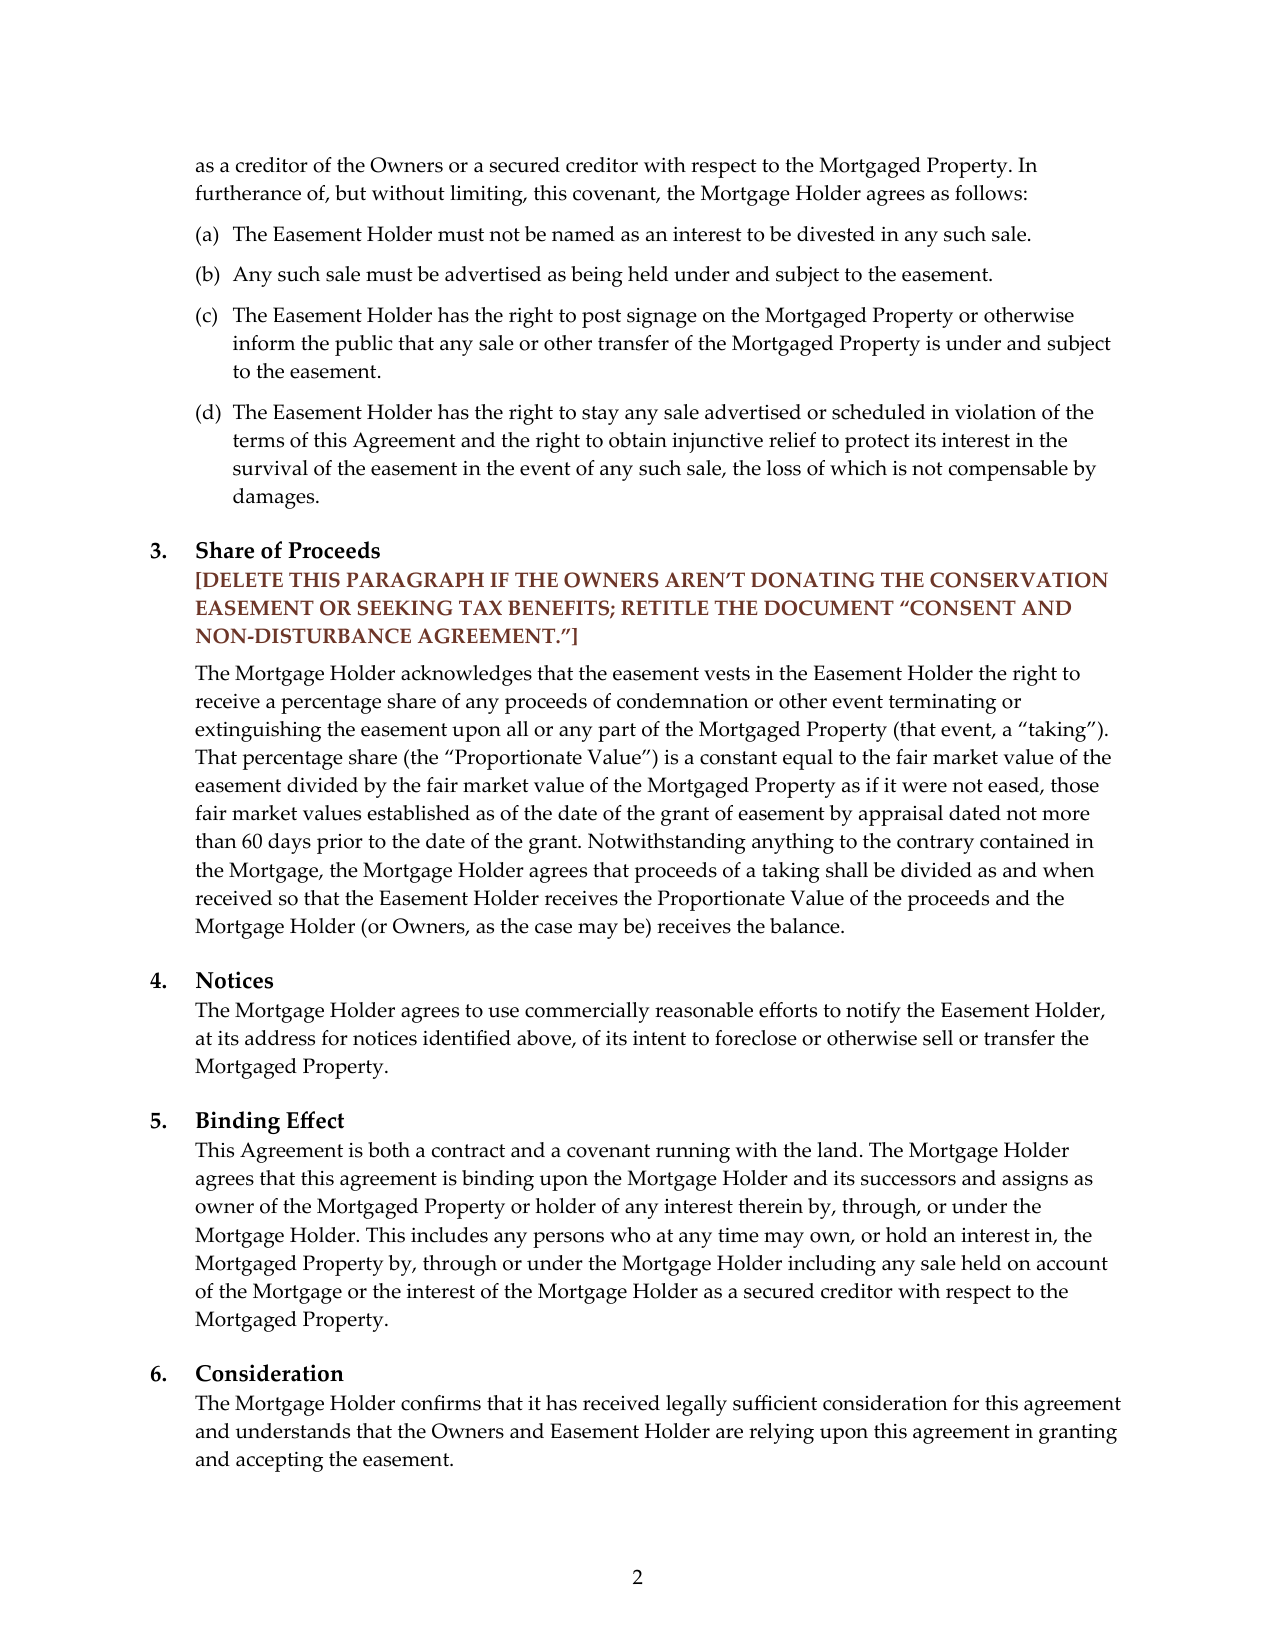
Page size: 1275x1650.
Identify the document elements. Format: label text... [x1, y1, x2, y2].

text This Agreement is both a contract and a covenant running with the land. The Mortgage Holder agrees that this agreement is binding upon the Mortgage Holder and its successors and assigns as owner of the Mortgaged Property or holder of any interest therein by, through, or under the Mortgage Holder. This includes any persons who at any time may own, or hold an interest in, the Mortgaged Property by, through or under the Mortgage Holder including any sale held on account of the Mortgage or the interest of the Mortgage Holder as a secured creditor with respect to the Mortgaged Property. [195, 1136, 1125, 1332]
text The Mortgage Holder acknowledges that the easement vests in the Easement Holder the right to receive a percentage share of any proceeds of condemnation or other event terminating or extinguishing the easement upon all or any part of the Mortgaged Property (that event, a “taking”). That percentage share (the “Proportionate Value”) is a constant equal to the fair market value of the easement divided by the fair market value of the Mortgaged Property as if it were not eased, those fair market values established as of the date of the grant of easement by appraisal dated not more than 60 days prior to the date of the grant. Notwithstanding anything to the contrary contained in the Mortgage, the Mortgage Holder agrees that proceeds of a taking shall be divided as and when received so that the Easement Holder receives the Proportionate Value of the proceeds and the Mortgage Holder (or Owners, as the case may be) receives the balance. [195, 658, 1125, 939]
text The Mortgage Holder confirms that it has received legally sufficient consideration for this agreement and understands that the Owners and Easement Holder are relying upon this agreement in granting and accepting the easement. [195, 1388, 1125, 1473]
text (b) Any such sale must be advertised as being held under and subject to the easement. [195, 259, 1125, 287]
subtitle Share of Proceeds [150, 534, 1125, 565]
text [DELETE THIS PARAGRAPH IF THE OWNERS AREN’T DONATING THE CONSERVATION EASEMENT OR SEEKING TAX BENEFITS; RETITLE THE DOCUMENT “CONSENT AND NON-DISTURBANCE AGREEMENT.”] [195, 565, 1125, 650]
text The Mortgage Holder agrees to use commercially reasonable efforts to notify the Easement Holder, at its address for notices identified above, of its intent to foreclose or otherwise sell or transfer the Mortgaged Property. [195, 995, 1125, 1079]
text (d) The Easement Holder has the right to stay any sale advertised or scheduled in violation of the terms of this Agreement and the right to obtain injunctive relief to protect its interest in the survival of the easement in the event of any such sale, the loss of which is not compensable by damages. [195, 397, 1125, 509]
subtitle Binding Effect [150, 1104, 1125, 1136]
text (a) The Easement Holder must not be named as an interest to be divested in any such sale. [195, 219, 1125, 247]
subtitle Notices [150, 964, 1125, 995]
text (c) The Easement Holder has the right to post signage on the Mortgaged Property or otherwise inform the public that any sale or other transfer of the Mortgaged Property is under and subject to the easement. [195, 300, 1125, 384]
subtitle Consideration [150, 1357, 1125, 1388]
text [195, 150, 1125, 206]
